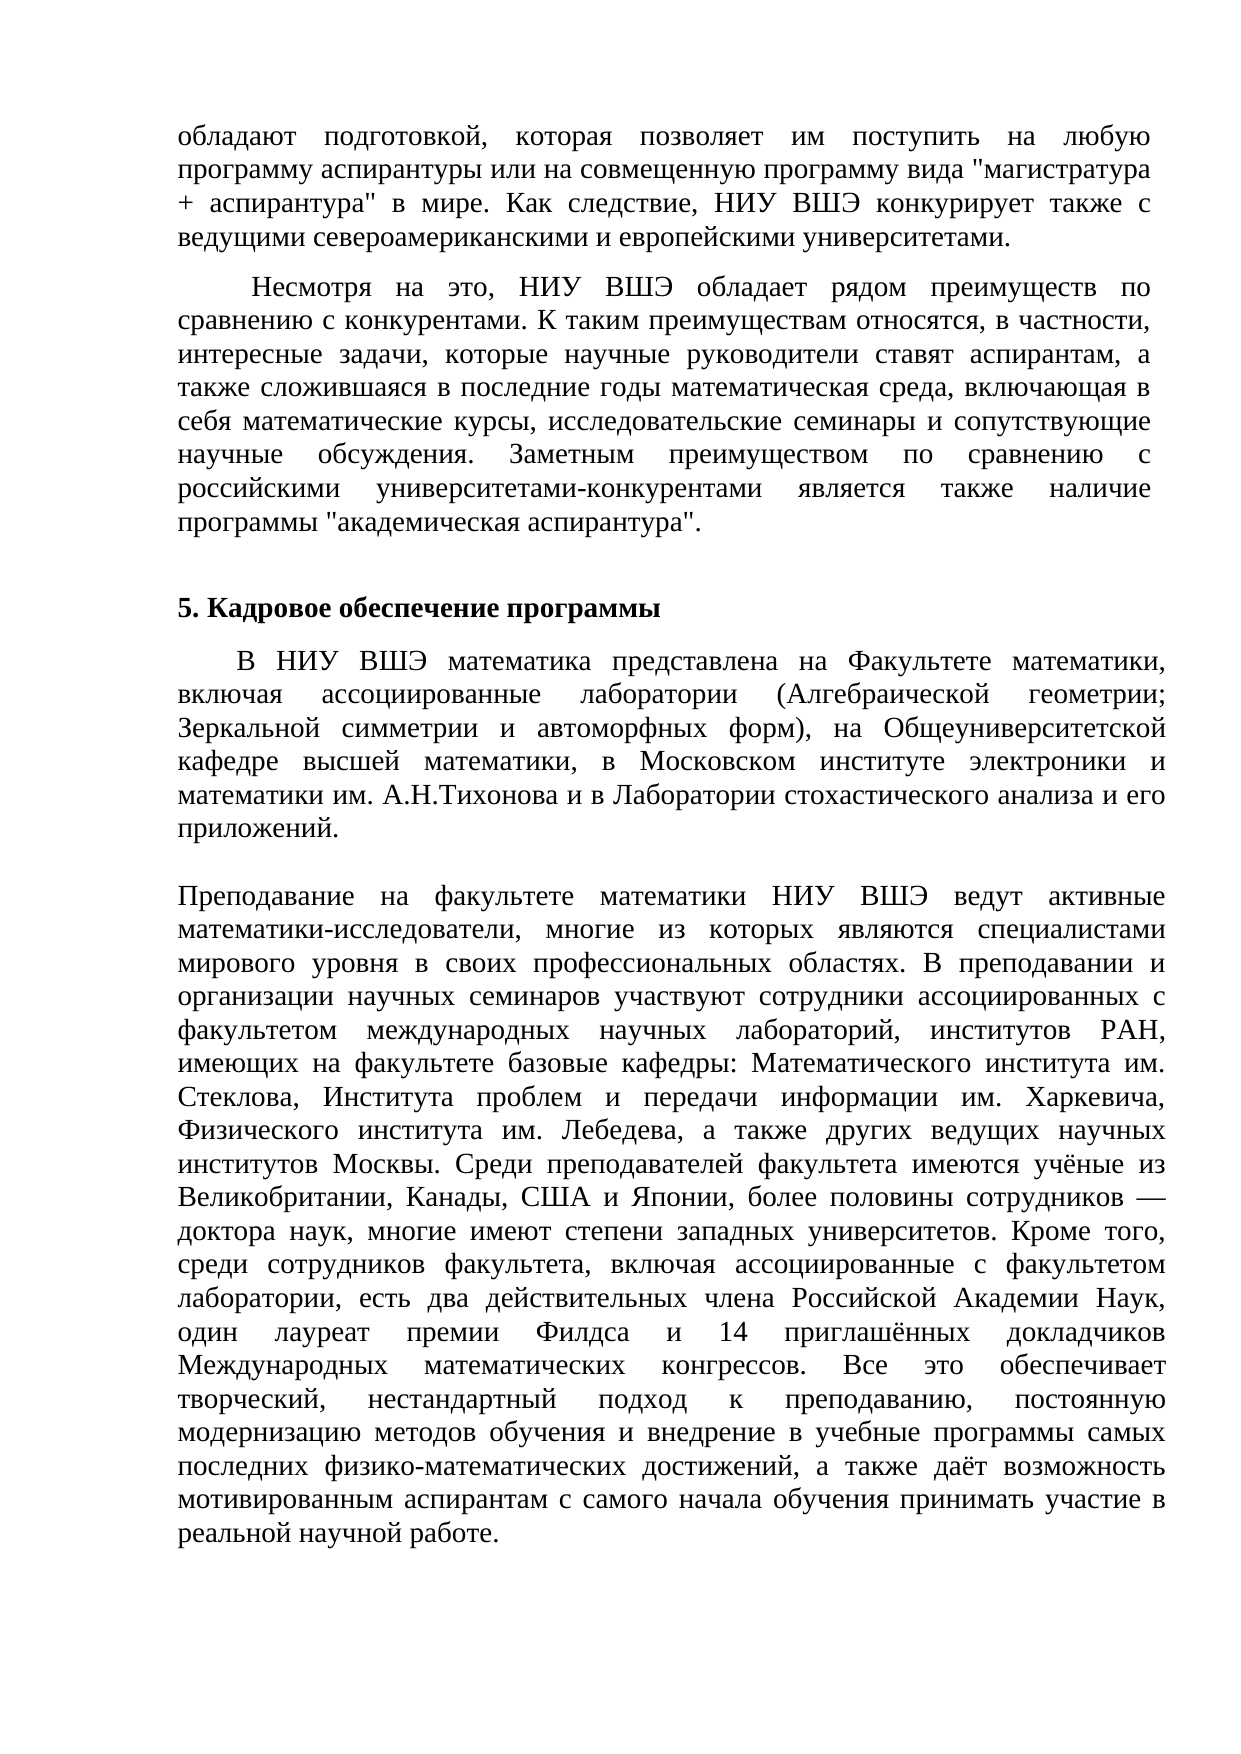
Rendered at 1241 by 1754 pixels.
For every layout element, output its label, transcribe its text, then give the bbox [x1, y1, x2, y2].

text В НИУ ВШЭ математика представлена на Факультете математики, включая ассоциированные лаборатории (Алгебраической геометрии; Зеркальной симметрии и автоморфных форм), на Общеуниверситетской кафедре высшей математики, в Московском институте электроники и математики им. А.Н.Тихонова и в Лаборатории стохастического анализа и его приложений. Преподавание на факультете математики НИУ ВШЭ ведут активные математики-исследователи, многие из которых являются специалистами мирового уровня в своих профессиональных областях. В преподавании и организации научных семинаров участвуют сотрудники ассоциированных с факультетом международных научных лабораторий, институтов РАН, имеющих на факультете базовые кафедры: Математического института им. Стеклова, Института проблем и передачи информации им. Харкевича, Физического института им. Лебедева, а также других ведущих научных институтов Москвы. Среди преподавателей факультета имеются учёные из Великобритании, Канады, США и Японии, более половины сотрудников — доктора наук, многие имеют степени западных университетов. Кроме того, среди сотрудников факультета, включая ассоциированные с факультетом лаборатории, есть два действительных члена Российской Академии Наук, один лауреат премии Филдса и 14 приглашённых докладчиков Международных математических конгрессов. Все это обеспечивает творческий, нестандартный подход к преподаванию, постоянную модернизацию методов обучения и внедрение в учебные программы самых последних физико-математических достижений, а также даёт возможность мотивированным аспирантам с самого начала обучения принимать участие в реальной научной работе. [177, 643, 1167, 1548]
text Несмотря на это, НИУ ВШЭ обладает рядом преимуществ по сравнению с конкурентами. К таким преимуществам относятся, в частности, интересные задачи, которые научные руководители ставят аспирантам, а также сложившаяся в последние годы математическая среда, включающая в себя математические курсы, исследовательские семинары и сопутствующие научные обсуждения. Заметным преимуществом по сравнению с российскими университетами-конкурентами является также наличие программы "академическая аспирантура". [177, 269, 1152, 537]
list Кадровое обеспечение программы [177, 590, 1152, 624]
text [177, 118, 1152, 252]
